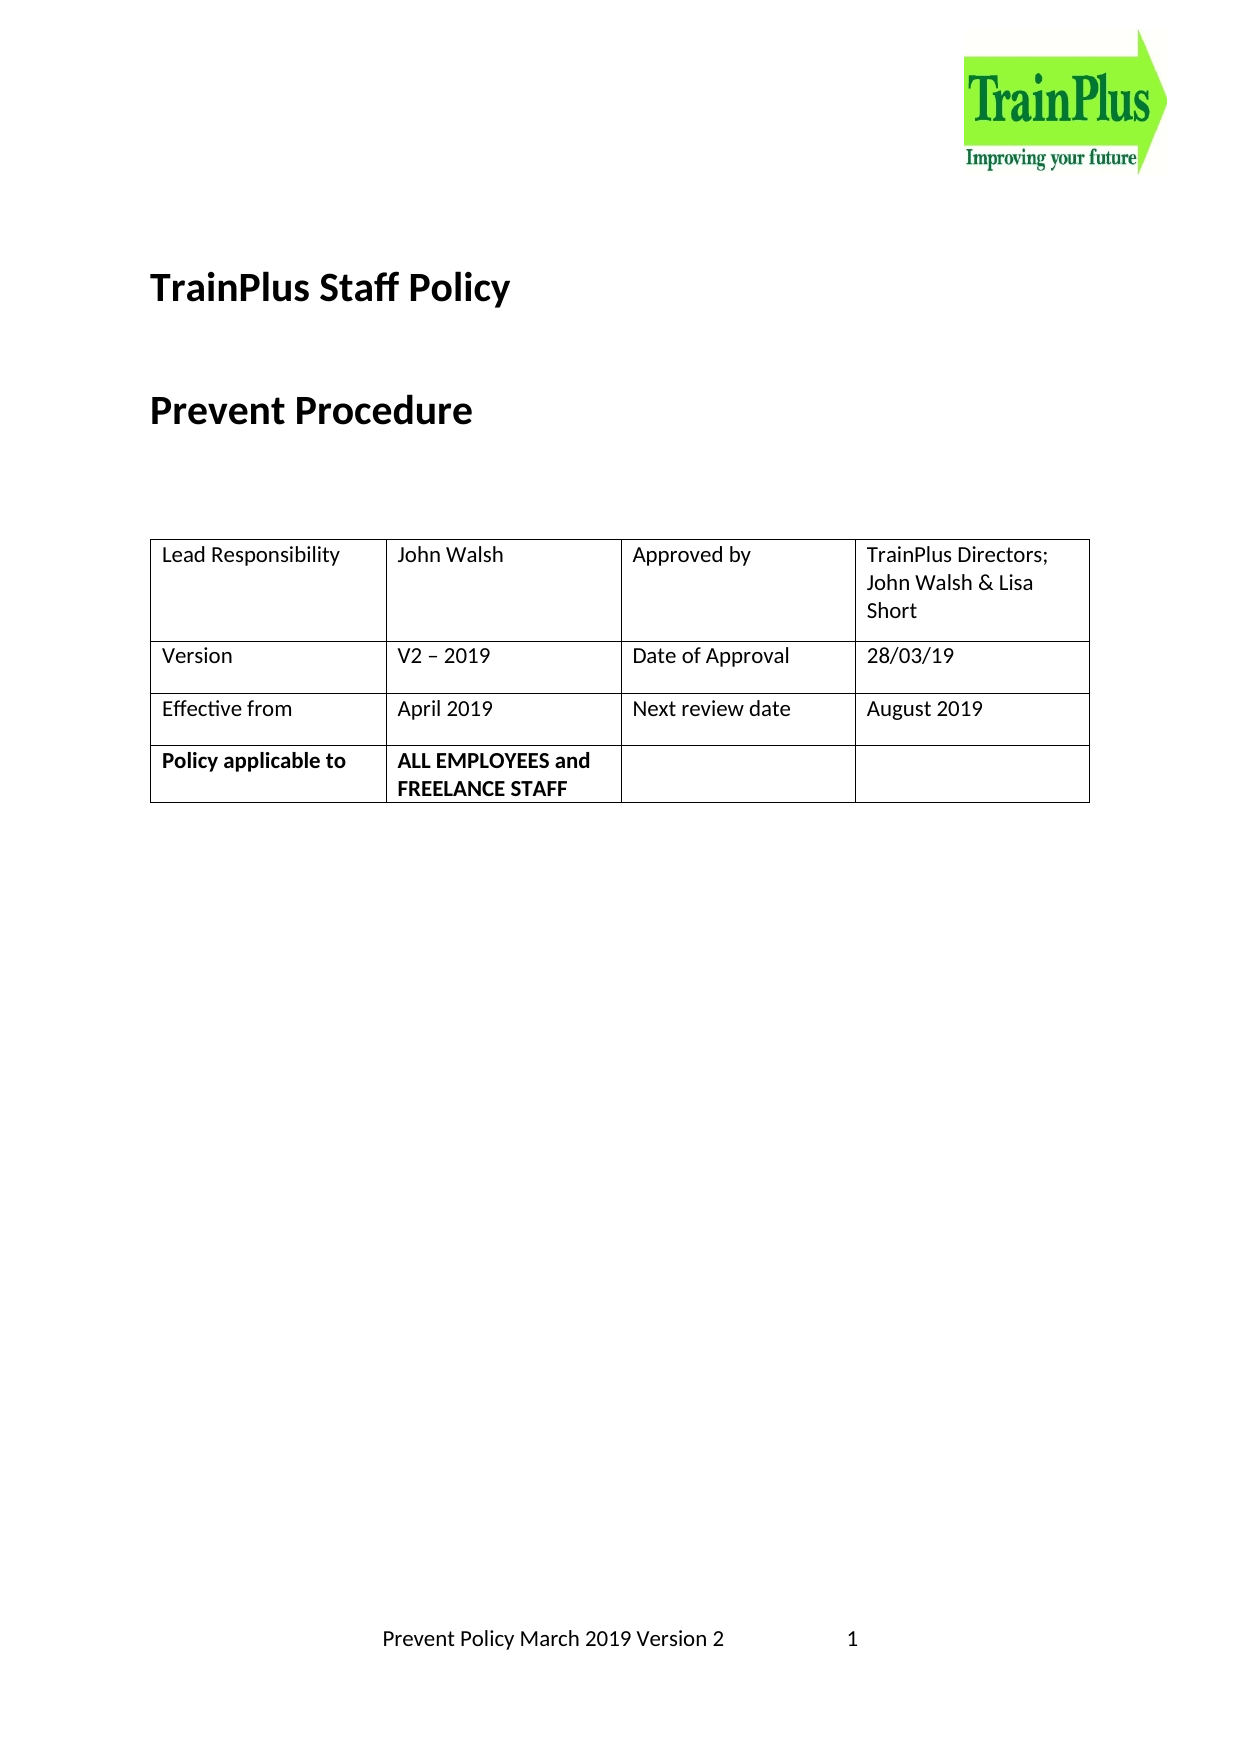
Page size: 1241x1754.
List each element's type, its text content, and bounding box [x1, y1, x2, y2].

table_header Lead Responsibility [151, 540, 386, 641]
table_cell Policy applicable to [151, 746, 386, 802]
table_cell V2 – 2019 [387, 642, 621, 693]
text TrainPlus Staff Policy [150, 261, 1090, 312]
table_cell August 2019 [856, 694, 1089, 745]
text Prevent Procedure [150, 384, 1090, 435]
table_cell [622, 746, 855, 802]
table_cell Next review date [622, 694, 855, 745]
table_cell Effective from [151, 694, 386, 745]
table_header Approved by [622, 540, 855, 641]
picture [964, 29, 1168, 175]
table_cell Version [151, 642, 386, 693]
table_header John Walsh [387, 540, 621, 641]
table_cell 28/03/19 [856, 642, 1089, 693]
table_cell April 2019 [387, 694, 621, 745]
table_cell ALL EMPLOYEES and FREELANCE STAFF [387, 746, 621, 802]
table_cell Date of Approval [622, 642, 855, 693]
table_header TrainPlus Directors; John Walsh & Lisa Short [856, 540, 1089, 641]
table_cell [856, 746, 1089, 802]
